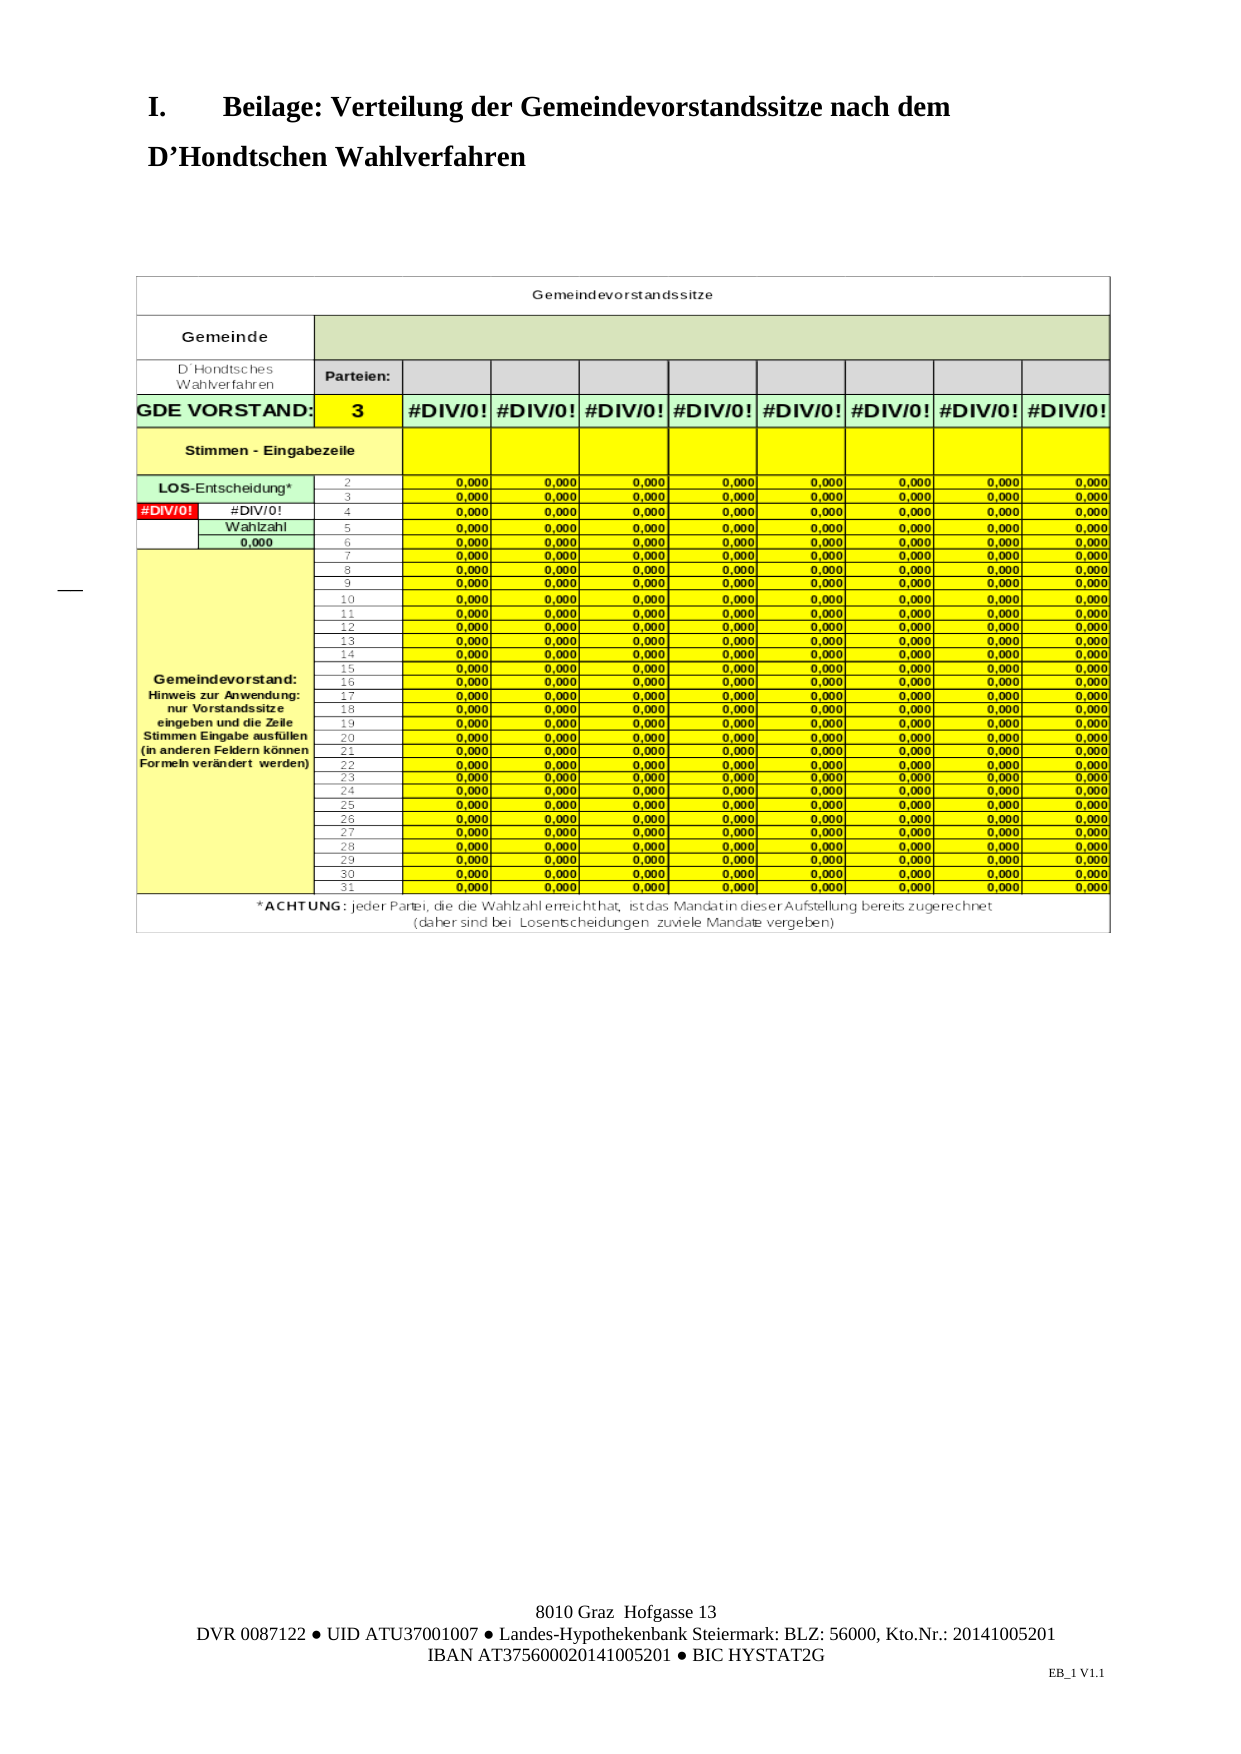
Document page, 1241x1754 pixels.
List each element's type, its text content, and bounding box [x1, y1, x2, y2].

subtitle Beilage: Verteilung der Gemeindevorstandssitze nach dem D’Hondtschen Wahlverfahren [148, 89, 1104, 172]
